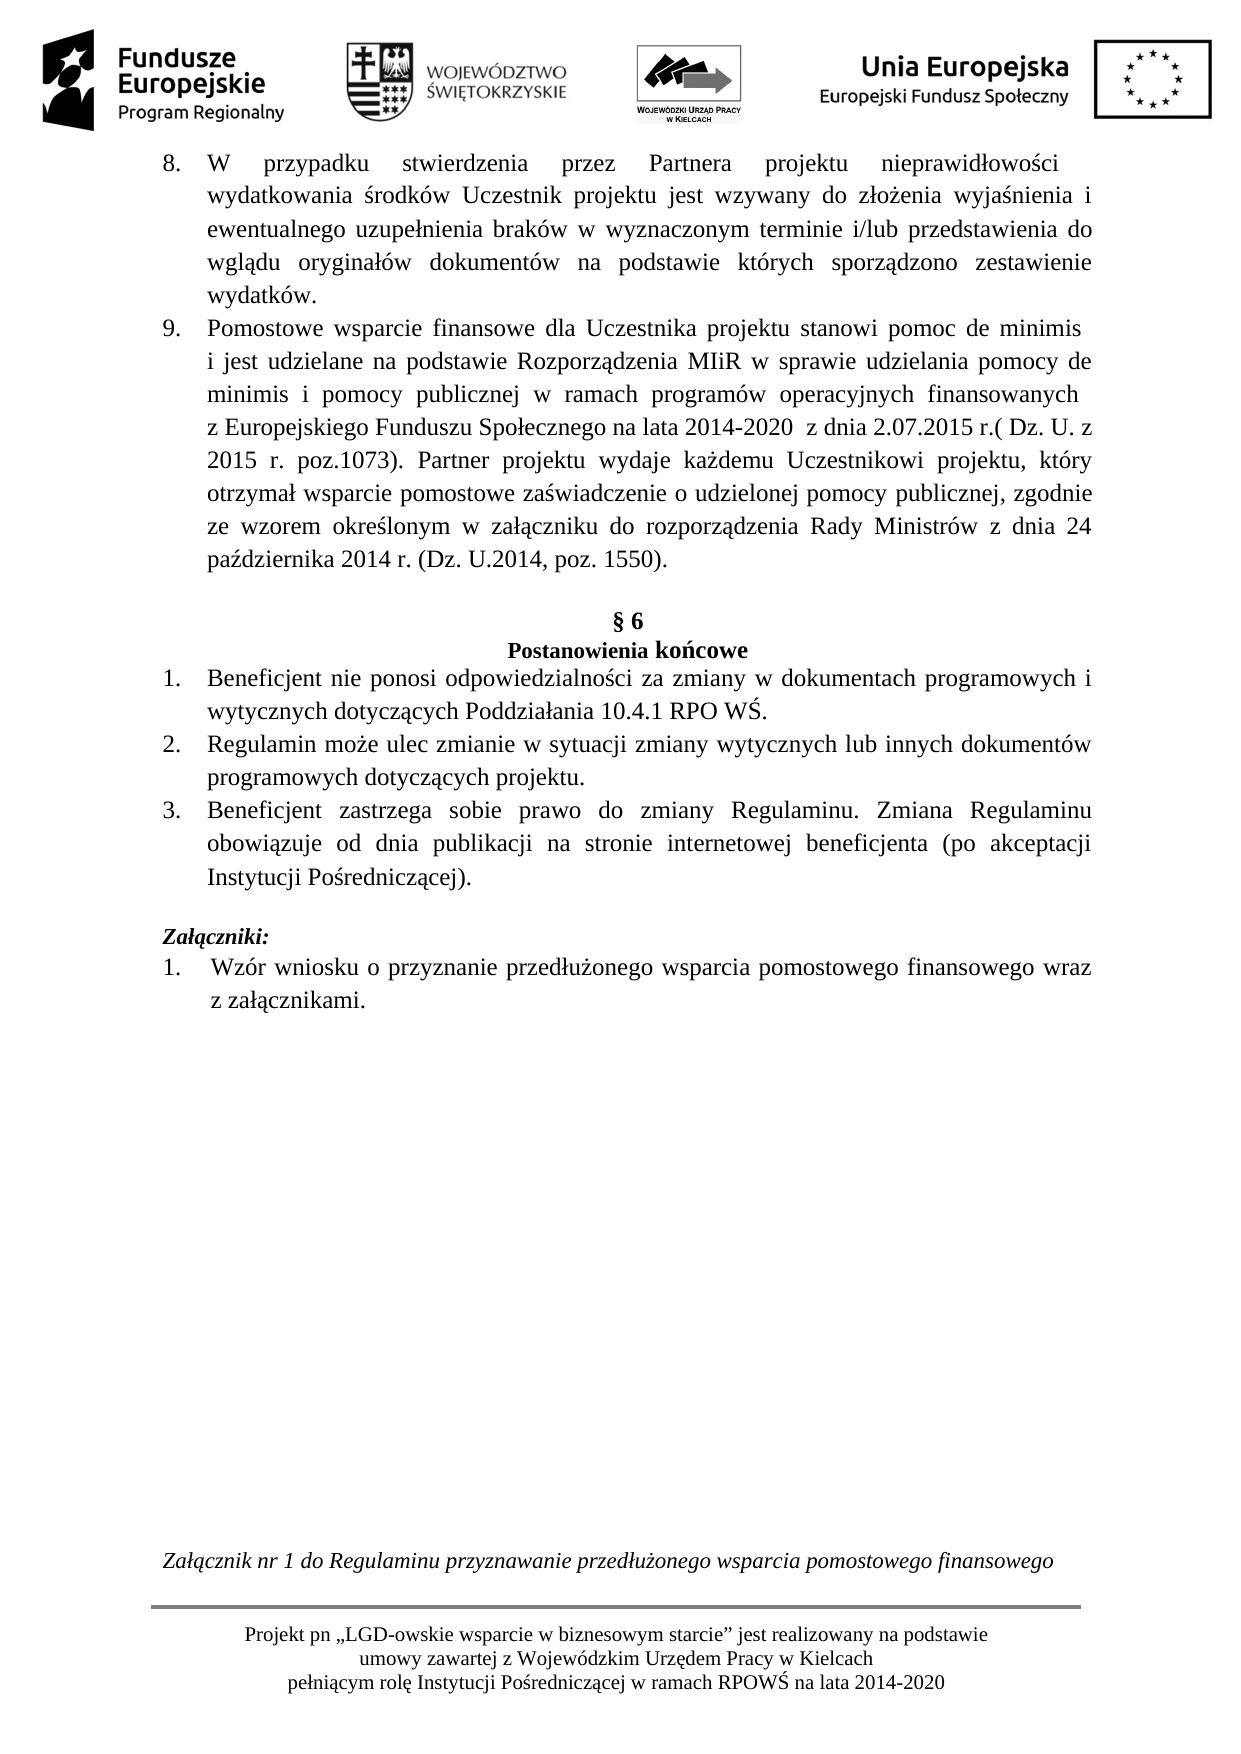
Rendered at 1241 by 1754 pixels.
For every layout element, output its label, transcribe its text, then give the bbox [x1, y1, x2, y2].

list Beneficjent nie ponosi odpowiedzialności za zmiany w dokumentach programowych i wytycznych dotyczących Poddziałania 10.4.1 RPO WŚ. [162, 663, 1093, 725]
picture [33, 27, 1215, 136]
list W przypadku stwierdzenia przez Partnera projektu nieprawidłowości wydatkowania środków Uczestnik projektu jest wzywany do złożenia wyjaśnienia i ewentualnego uzupełnienia braków w wyznaczonym terminie i/lub przedstawienia do wglądu oryginałów dokumentów na podstawie których sporządzono zestawienie wydatków. [162, 148, 1093, 309]
text Postanowienia końcowe [162, 635, 1093, 663]
list Regulamin może ulec zmianie w sytuacji zmiany wytycznych lub innych dokumentów programowych dotyczących projektu. [162, 729, 1093, 791]
list Beneficjent zastrzega sobie prawo do zmiany Regulaminu. Zmiana Regulaminu obowiązuje od dnia publikacji na stronie internetowej beneficjenta (po akceptacji Instytucji Pośredniczącej). [162, 796, 1093, 890]
list Pomostowe wsparcie finansowe dla Uczestnika projektu stanowi pomoc de minimis i jest udzielane na podstawie Rozporządzenia MIiR w sprawie udzielania pomocy de minimis i pomocy publicznej w ramach programów operacyjnych finansowanych z Europejskiego Funduszu Społecznego na lata 2014-2020 z dnia 2.07.2015 r.( Dz. U. z 2015 r. poz.1073). Partner projektu wydaje każdemu Uczestnikowi projektu, który otrzymał wsparcie pomostowe zaświadczenie o udzielonej pomocy publicznej, zgodnie ze wzorem określonym w załączniku do rozporządzenia Rady Ministrów z dnia 24 października 2014 r. (Dz. U.2014, poz. 1550). [162, 313, 1093, 573]
text Załącznik nr 1 do Regulaminu przyznawanie przedłużonego wsparcia pomostowego finansowego [162, 1547, 1093, 1573]
list Wzór wniosku o przyznanie przedłużonego wsparcia pomostowego finansowego wraz z załącznikami. [162, 952, 1093, 1014]
text Załączniki: [162, 923, 1093, 950]
text § 6 [162, 606, 1093, 635]
